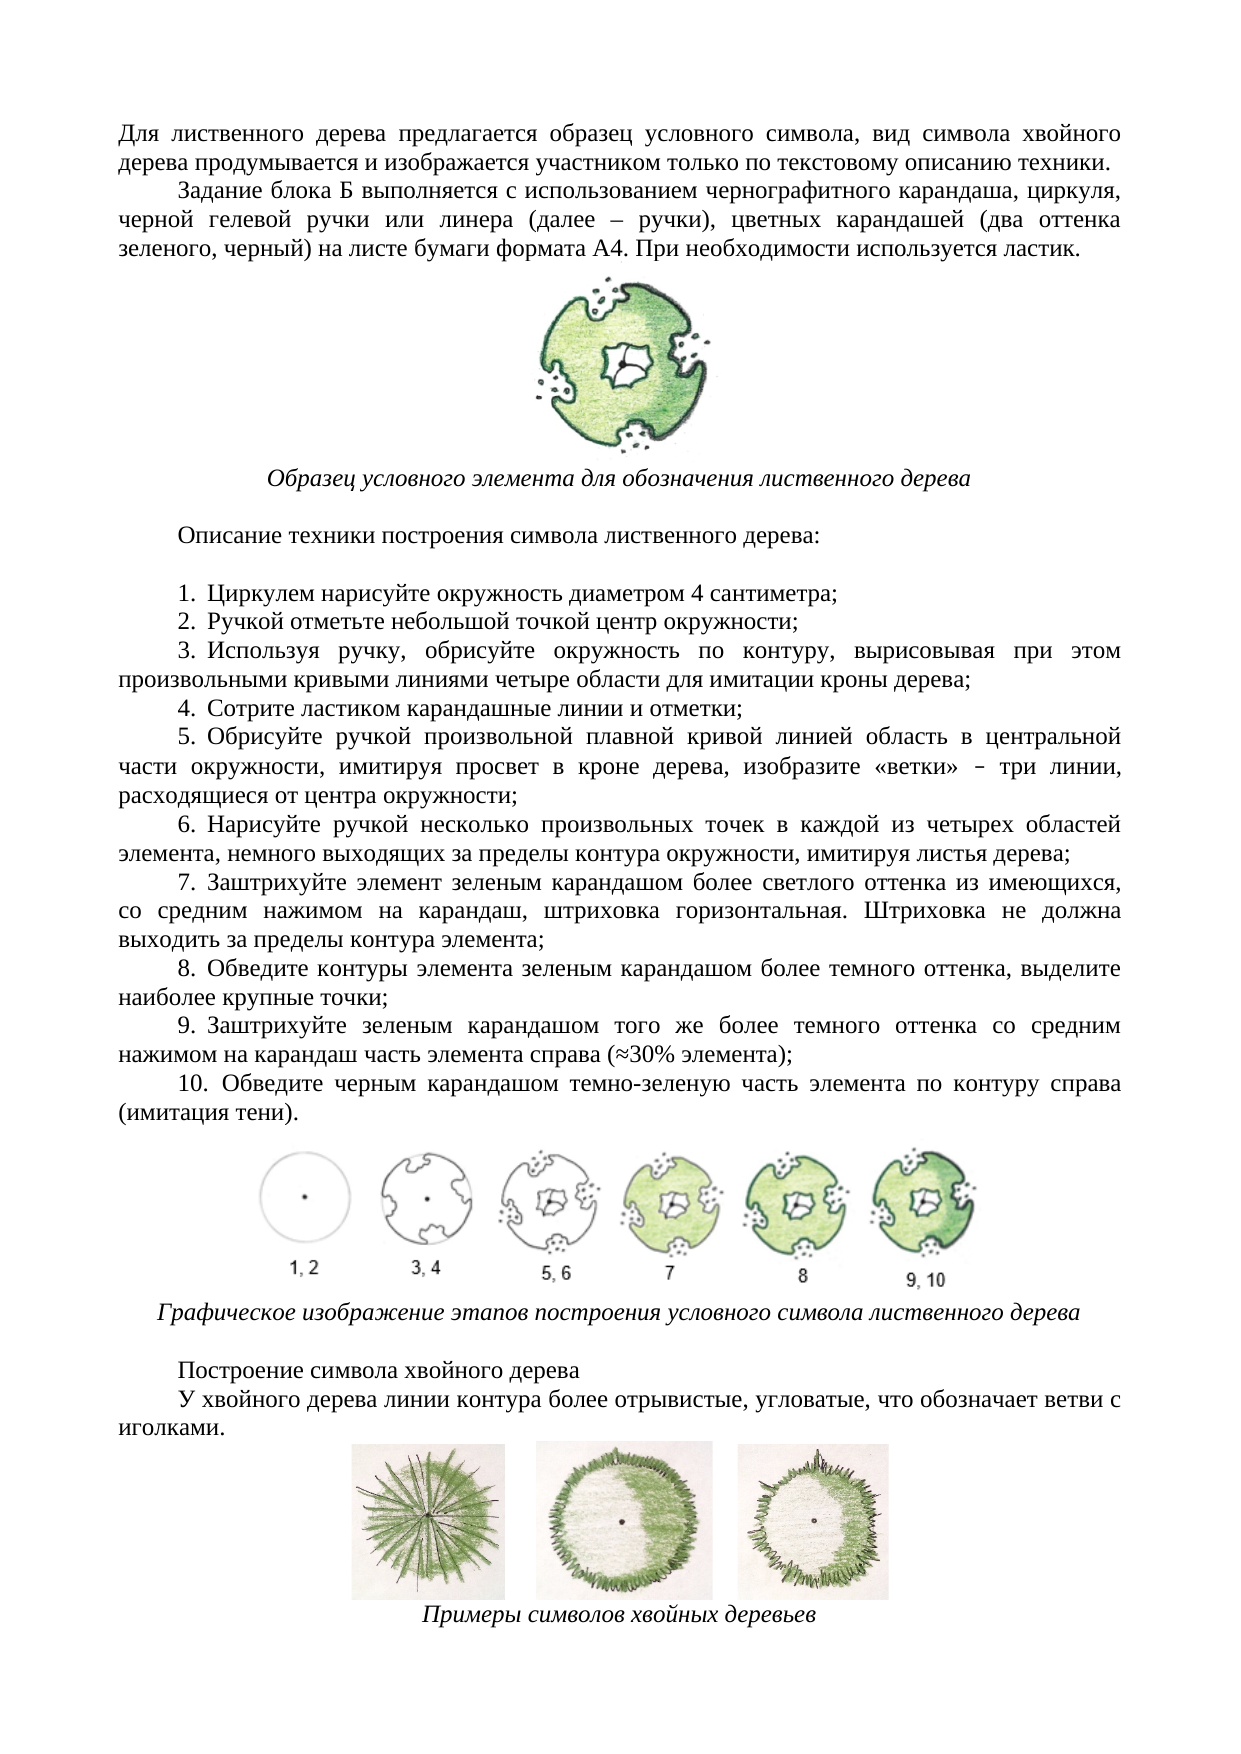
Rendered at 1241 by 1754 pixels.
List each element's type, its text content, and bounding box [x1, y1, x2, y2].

list Обрисуйте ручкой произвольной плавной кривой линией область в центральной части окружности, имитируя просвет в кроне дерева, изобразите «ветки» – три линии, расходящиеся от центра окружности; [118, 721, 1122, 809]
picture [737, 1444, 889, 1600]
list Ручкой отметьте небольшой точкой центр окружности; [118, 606, 1122, 635]
picture [351, 1444, 505, 1600]
text Задание блока Б выполняется с использованием чернографитного карандаша, циркуля, черной гелевой ручки или линера (далее – ручки), цветных карандашей (два оттенка зеленого, черный) на листе бумаги формата А4. При необходимости используется ластик. [118, 176, 1122, 262]
list Заштрихуйте зеленым карандашом того же более темного оттенка со средним нажимом на карандаш часть элемента справа (≈30% элемента); [118, 1011, 1122, 1068]
text Примеры символов хвойных деревьев [118, 1599, 1122, 1628]
list Используя ручку, обрисуйте окружность по контуру, вырисовывая при этом произвольными кривыми линиями четыре области для имитации кроны дерева; [118, 635, 1122, 693]
picture [520, 261, 723, 463]
list Циркулем нарисуйте окружность диаметром 4 сантиметра; [118, 578, 1122, 606]
picture [249, 1125, 991, 1298]
list Обведите черным карандашом темно-зеленую часть элемента по контуру справа (имитация тени). [118, 1068, 1122, 1126]
list Обведите контуры элемента зеленым карандашом более темного оттенка, выделите наиболее крупные точки; [118, 953, 1122, 1011]
text Построение символа хвойного дерева [118, 1355, 1122, 1384]
list Заштрихуйте элемент зеленым карандашом более светлого оттенка из имеющихся, со средним нажимом на карандаш, штриховка горизонтальная. Штриховка не должна выходить за пределы контура элемента; [118, 867, 1122, 953]
text Графическое изображение этапов построения условного символа лиственного дерева [118, 1297, 1122, 1326]
list Нарисуйте ручкой несколько произвольных точек в каждой из четырех областей элемента, немного выходящих за пределы контура окружности, имитируя листья дерева; [118, 809, 1122, 867]
picture [536, 1441, 713, 1600]
text Образец условного элемента для обозначения лиственного дерева [118, 463, 1122, 491]
text У хвойного дерева линии контура более отрывистые, угловатые, что обозначает ветви с иголками. [118, 1384, 1122, 1441]
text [118, 118, 1122, 176]
text Описание техники построения символа лиственного дерева: [118, 520, 1122, 549]
list Сотрите ластиком карандашные линии и отметки; [118, 693, 1122, 721]
